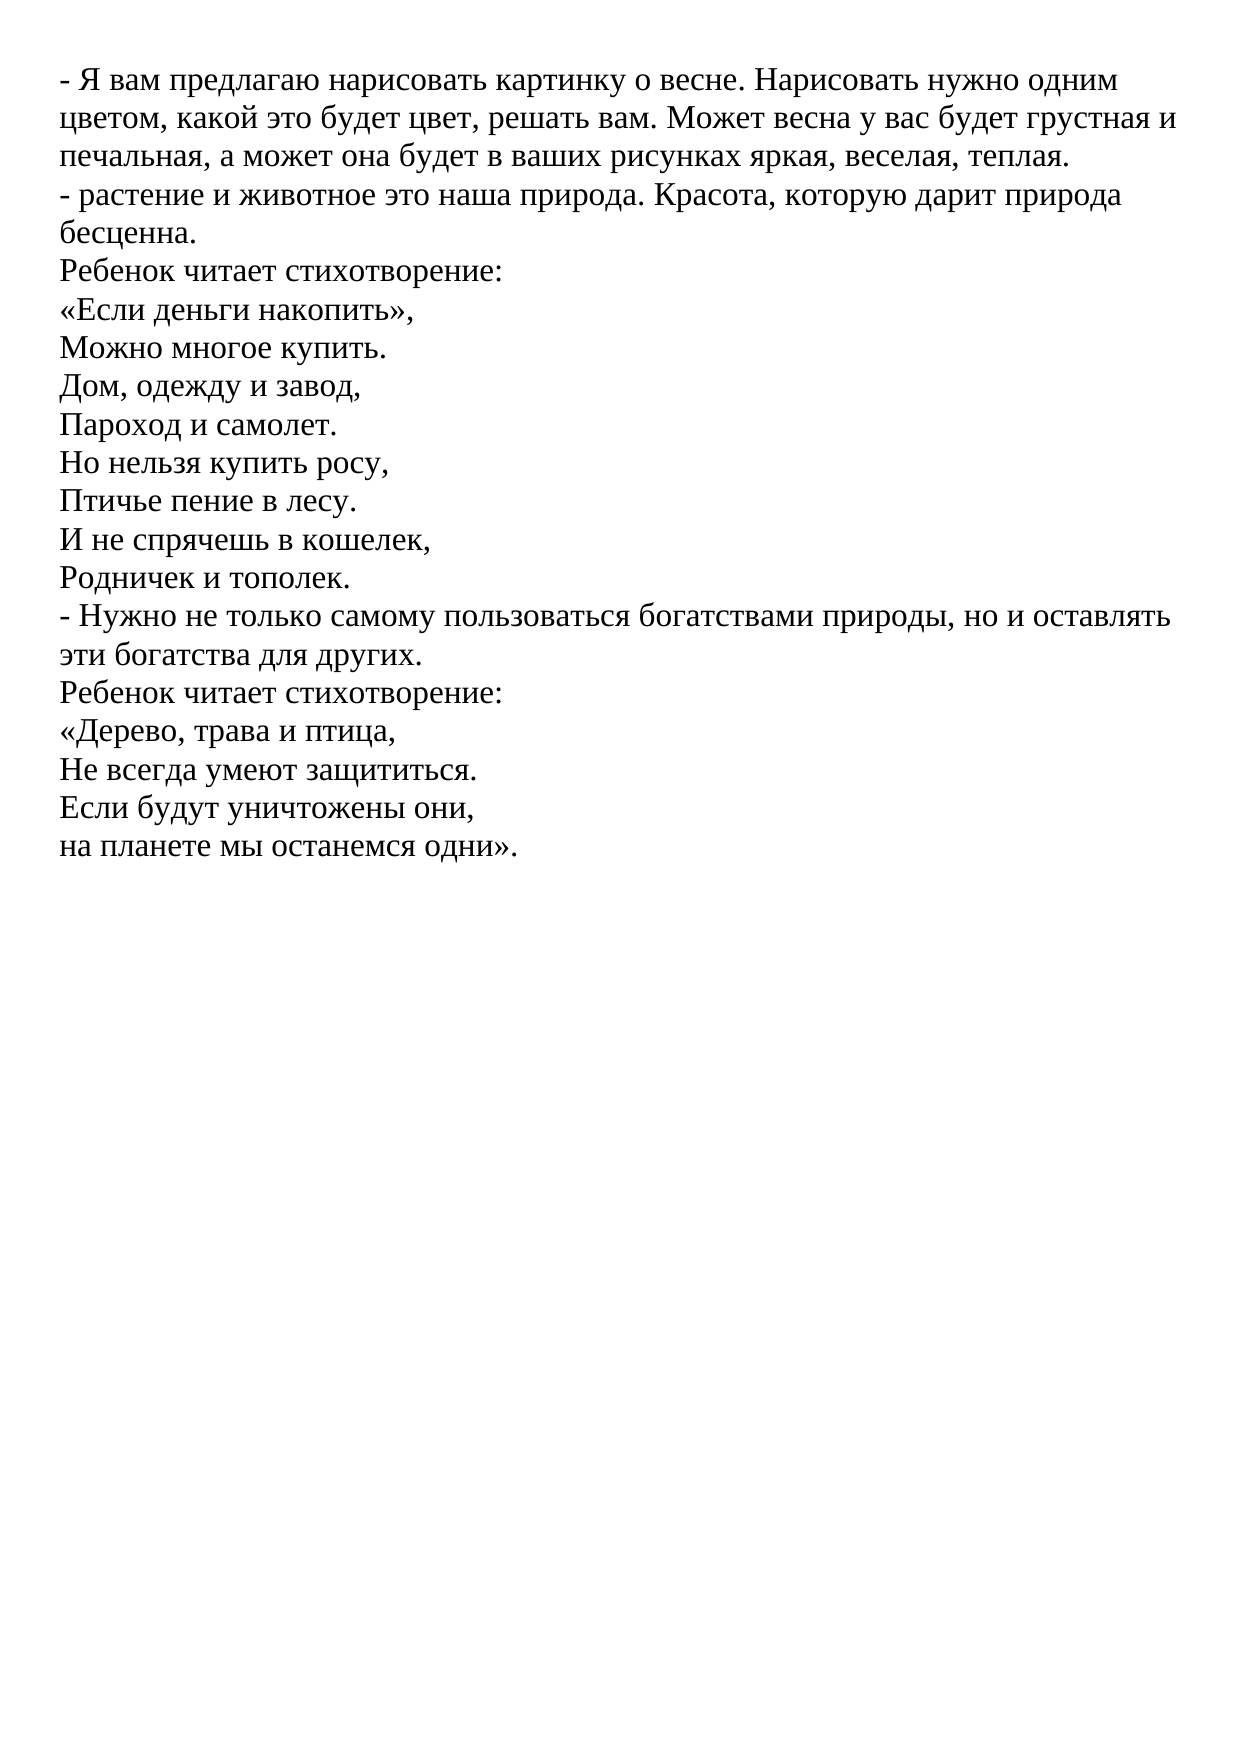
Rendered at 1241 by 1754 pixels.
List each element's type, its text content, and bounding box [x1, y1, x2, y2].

text на планете мы останемся одни». [59, 826, 1181, 864]
text «Дерево, трава и птица, [59, 711, 1181, 749]
text «Если деньги накопить», [59, 289, 1181, 327]
text - Я вам предлагаю нарисовать картинку о весне. Нарисовать нужно одним цветом, какой это будет цвет, решать вам. Может весна у вас будет грустная и печальная, а может она будет в ваших рисунках яркая, веселая, теплая. [59, 59, 1181, 174]
text - растение и животное это наша природа. Красота, которую дарит природа бесценна. [59, 174, 1181, 251]
text Но нельзя купить росу, [59, 442, 1181, 481]
text И не спрячешь в кошелек, [59, 519, 1181, 557]
text Если будут уничтожены они, [59, 787, 1181, 826]
text Ребенок читает стихотворение: [59, 672, 1181, 711]
text Птичье пение в лесу. [59, 481, 1181, 519]
text Родничек и тополек. [59, 557, 1181, 596]
text Пароход и самолет. [59, 404, 1181, 442]
text Не всегда умеют защититься. [59, 749, 1181, 787]
text Можно многое купить. [59, 327, 1181, 366]
text - Нужно не только самому пользоваться богатствами природы, но и оставлять эти богатства для других. [59, 596, 1181, 672]
text Дом, одежду и завод, [59, 366, 1181, 404]
text Ребенок читает стихотворение: [59, 251, 1181, 289]
